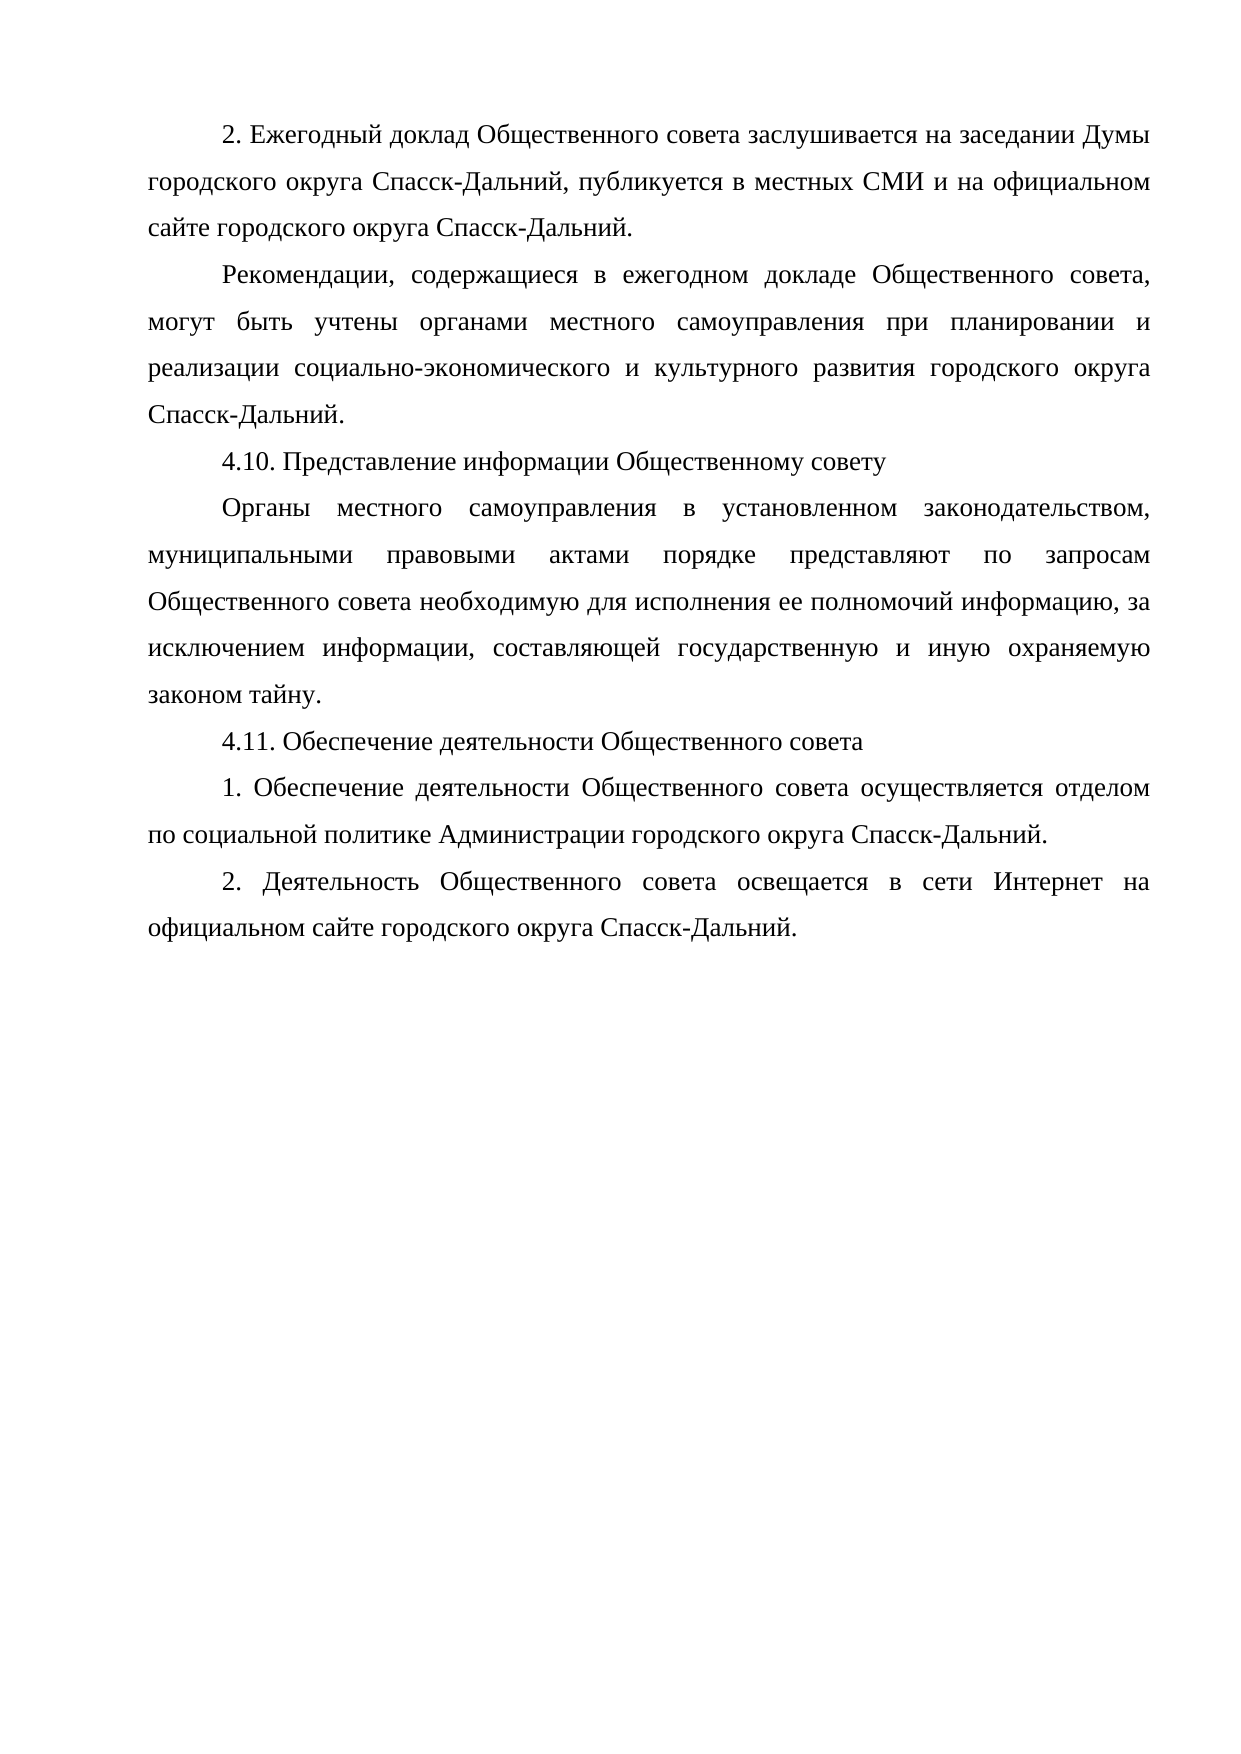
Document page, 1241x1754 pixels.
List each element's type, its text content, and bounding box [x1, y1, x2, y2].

text 2. Деятельность Общественного совета освещается в сети Интернет на официальном сайте городского округа Спасск-Дальний. [148, 865, 1152, 943]
text 2. Ежегодный доклад Общественного совета заслушивается на заседании Думы городского округа Спасск-Дальний, публикуется в местных СМИ и на официальном сайте городского округа Спасск-Дальний. [148, 118, 1152, 243]
text Органы местного самоуправления в установленном законодательством, муниципальными правовыми актами порядке представляют по запросам Общественного совета необходимую для исполнения ее полномочий информацию, за исключением информации, составляющей государственную и иную охраняемую законом тайну. [148, 491, 1152, 709]
text Рекомендации, содержащиеся в ежегодном докладе Общественного совета, могут быть учтены органами местного самоуправления при планировании и реализации социально-экономического и культурного развития городского округа Спасск-Дальний. [148, 258, 1152, 429]
text 4.11. Обеспечение деятельности Общественного совета [148, 725, 1152, 756]
text 1. Обеспечение деятельности Общественного совета осуществляется отделом по социальной политике Администрации городского округа Спасск-Дальний. [148, 771, 1152, 849]
text 4.10. Представление информации Общественному совету [148, 445, 1152, 476]
